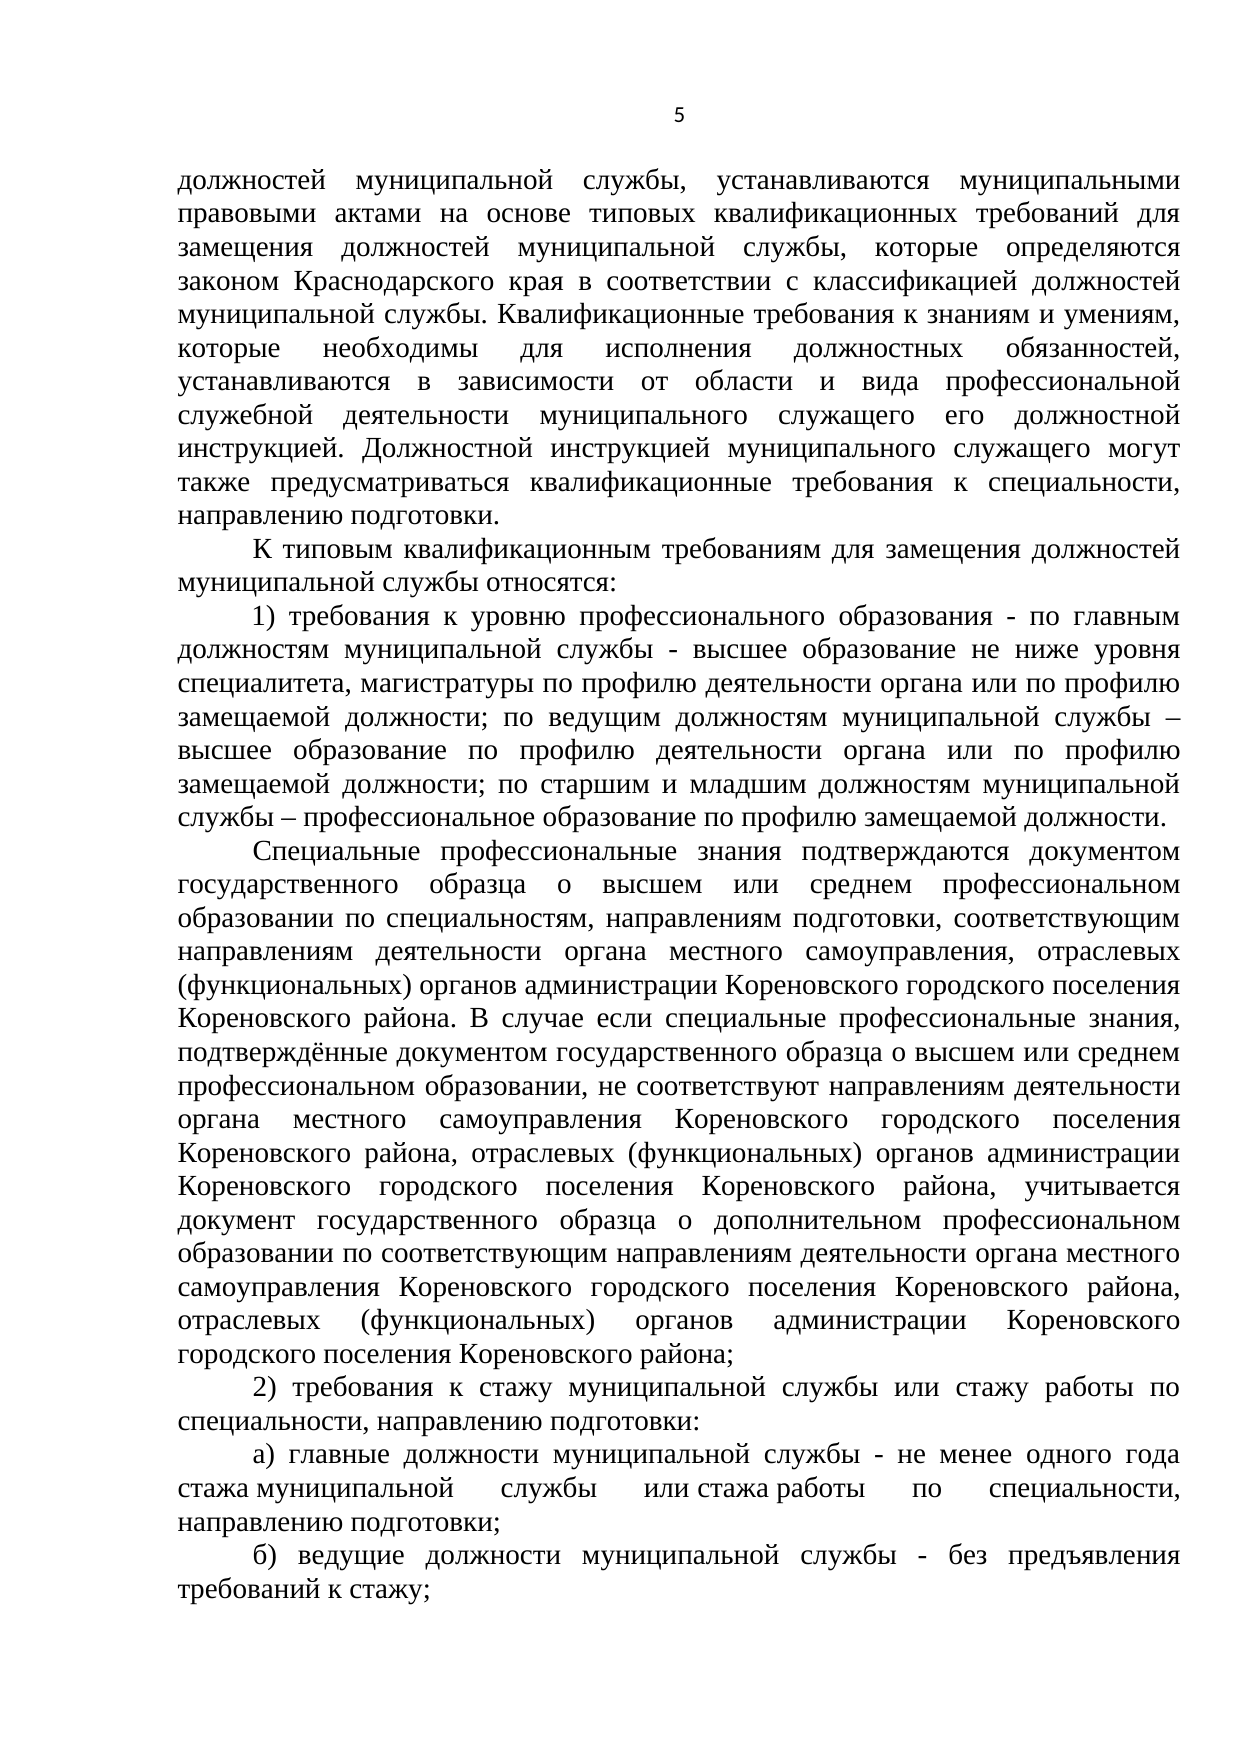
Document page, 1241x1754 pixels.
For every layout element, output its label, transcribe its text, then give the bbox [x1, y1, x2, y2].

text б) ведущие должности муниципальной службы - без предъявления требований к стажу; [177, 1537, 1181, 1604]
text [177, 162, 1181, 531]
text К типовым квалификационным требованиям для замещения должностей муниципальной службы относятся: [177, 531, 1181, 598]
text Специальные профессиональные знания подтверждаются документом государственного образца о высшем или среднем профессиональном образовании по специальностям, направлениям подготовки, соответствующим направлениям деятельности органа местного самоуправления, отраслевых (функциональных) органов администрации Кореновского городского поселения Кореновского района. В случае если специальные профессиональные знания, подтверждённые документом государственного образца о высшем или среднем профессиональном образовании, не соответствуют направлениям деятельности органа местного самоуправления Кореновского городского поселения Кореновского района, отраслевых (функциональных) органов администрации Кореновского городского поселения Кореновского района, учитывается документ государственного образца о дополнительном профессиональном образовании по соответствующим направлениям деятельности органа местного самоуправления Кореновского городского поселения Кореновского района, отраслевых (функциональных) органов администрации Кореновского городского поселения Кореновского района; [177, 833, 1181, 1369]
text а) главные должности муниципальной службы - не менее одного года стажа муниципальной службы или стажа работы по специальности, направлению подготовки; [177, 1437, 1181, 1537]
text 1) требования к уровню профессионального образования - по главным должностям муниципальной службы - высшее образование не ниже уровня специалитета, магистратуры по профилю деятельности органа или по профилю замещаемой должности; по ведущим должностям муниципальной службы – высшее образование по профилю деятельности органа или по профилю замещаемой должности; по старшим и младшим должностям муниципальной службы – профессиональное образование по профилю замещаемой должности. [177, 598, 1181, 833]
text 2) требования к стажу муниципальной службы или стажу работы по специальности, направлению подготовки: [177, 1369, 1181, 1437]
